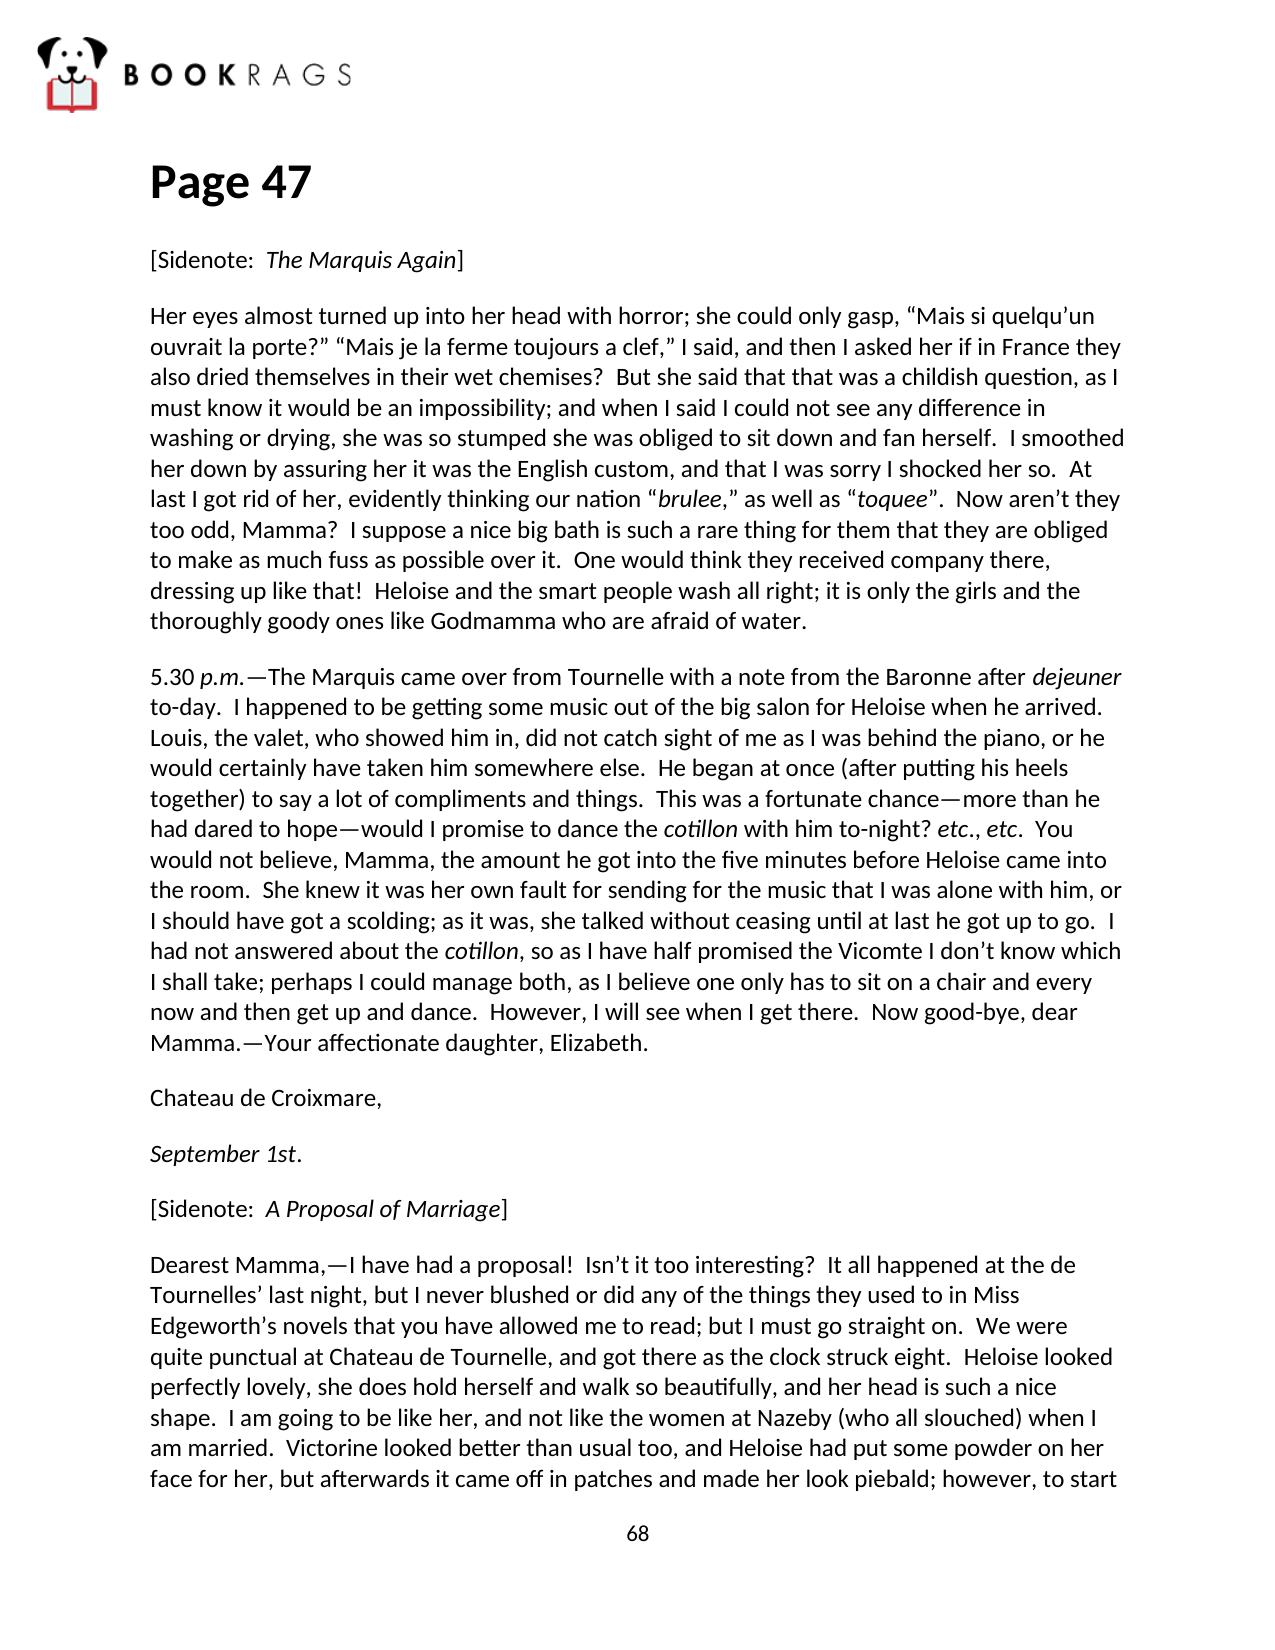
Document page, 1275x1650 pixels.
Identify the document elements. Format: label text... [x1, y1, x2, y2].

text 5.30 p.m.—­The Marquis came over from Tournelle with a note from the Baronne after dejeuner to-day. I happened to be getting some music out of the big salon for Heloise when he arrived. Louis, the valet, who showed him in, did not catch sight of me as I was behind the piano, or he would certainly have taken him somewhere else. He began at once (after putting his heels together) to say a lot of compliments and things. This was a fortunate chance—­more than he had dared to hope—­would I promise to dance the cotillon with him to-night? etc., etc. You would not believe, Mamma, the amount he got into the five minutes before Heloise came into the room. She knew it was her own fault for sending for the music that I was alone with him, or I should have got a scolding; as it was, she talked without ceasing until at last he got up to go. I had not answered about the cotillon, so as I have half promised the Vicomte I don’t know which I shall take; perhaps I could manage both, as I believe one only has to sit on a chair and every now and then get up and dance. However, I will see when I get there. Now good-bye, dear Mamma.—­Your affectionate daughter, Elizabeth. [150, 661, 1125, 1058]
text Page 47 [150, 150, 1125, 211]
text Chateau de Croixmare, [150, 1083, 1125, 1113]
picture [37, 37, 351, 113]
text [Sidenote: The Marquis Again] [150, 244, 1125, 275]
text September 1st. [150, 1138, 1125, 1169]
text Her eyes almost turned up into her head with horror; she could only gasp, “Mais si quelqu’un ouvrait la porte?” “Mais je la ferme toujours a clef,” I said, and then I asked her if in France they also dried themselves in their wet chemises? But she said that that was a childish question, as I must know it would be an impossibility; and when I said I could not see any difference in washing or drying, she was so stumped she was obliged to sit down and fan herself. I smoothed her down by assuring her it was the English custom, and that I was sorry I shocked her so. At last I got rid of her, evidently thinking our nation “brulee,” as well as “toquee”. Now aren’t they too odd, Mamma? I suppose a nice big bath is such a rare thing for them that they are obliged to make as much fuss as possible over it. One would think they received company there, dressing up like that! Heloise and the smart people wash all right; it is only the girls and the thoroughly goody ones like Godmamma who are afraid of water. [150, 300, 1125, 636]
text [Sidenote: A Proposal of Marriage] [150, 1194, 1125, 1224]
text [150, 1249, 1125, 1493]
